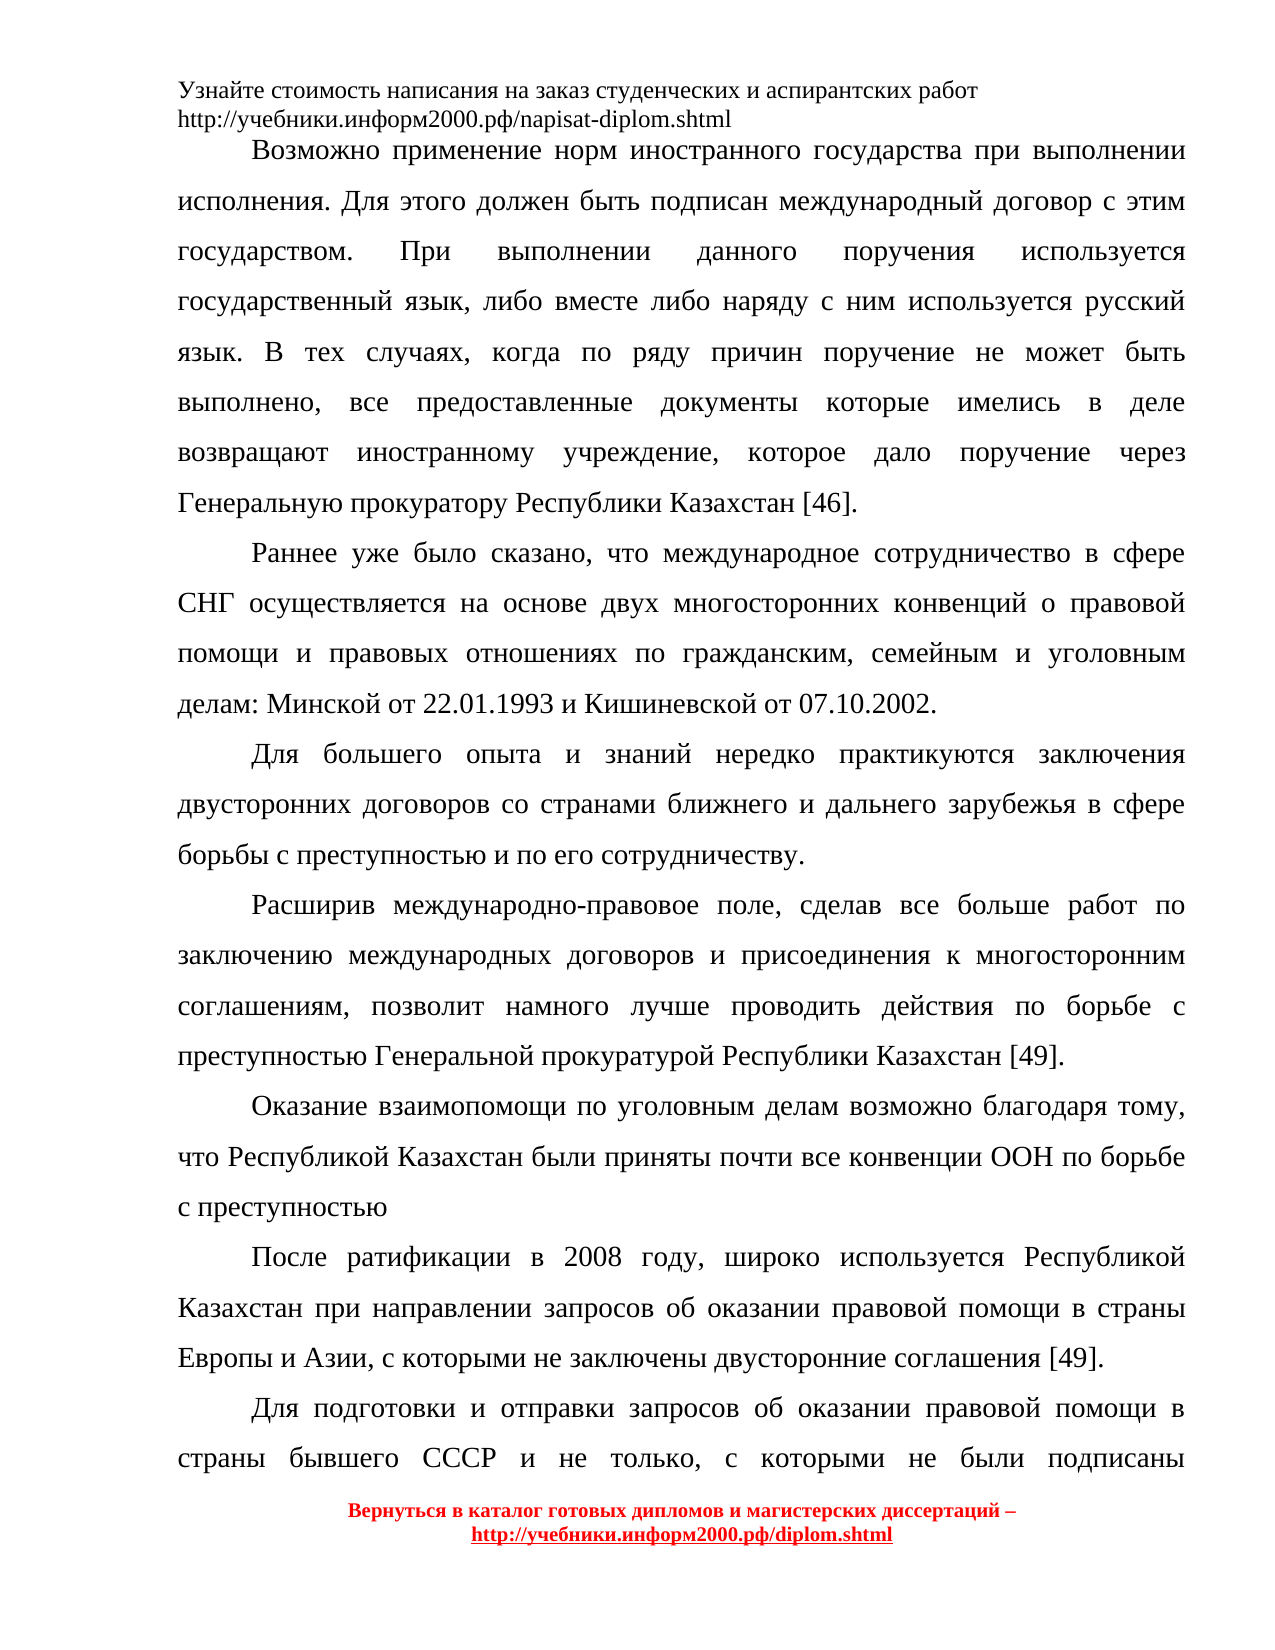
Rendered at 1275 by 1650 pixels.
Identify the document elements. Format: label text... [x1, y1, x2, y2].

text Раннее уже было сказано, что международное сотрудничество в сфере СНГ осуществляется на основе двух многосторонних конвенций о правовой помощи и правовых отношениях по гражданским, семейным и уголовным делам: Минской от 22.01.1993 и Кишиневской от 07.10.2002. [177, 535, 1186, 719]
text Оказание взаимопомощи по уголовным делам возможно благодаря тому, что Республикой Казахстан были приняты почти все конвенции ООН по борьбе с преступностью [177, 1088, 1186, 1223]
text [177, 1390, 1186, 1474]
text Возможно применение норм иностранного государства при выполнении исполнения. Для этого должен быть подписан международный договор с этим государством. При выполнении данного поручения используется государственный язык, либо вместе либо наряду с ним используется русский язык. В тех случаях, когда по ряду причин поручение не может быть выполнено, все предоставленные документы которые имелись в деле возвращают иностранному учреждение, которое дало поручение через Генеральную прокуратору Республики Казахстан [46]. [177, 132, 1186, 518]
text Расширив международно-правовое поле, сделав все больше работ по заключению международных договоров и присоединения к многосторонним соглашениям, позволит намного лучше проводить действия по борьбе с преступностью Генеральной прокуратурой Республики Казахстан [49]. [177, 887, 1186, 1072]
text После ратификации в 2008 году, широко используется Республикой Казахстан при направлении запросов об оказании правовой помощи в страны Европы и Азии, с которыми не заключены двусторонние соглашения [49]. [177, 1239, 1186, 1373]
text Для большего опыта и знаний нередко практикуются заключения двусторонних договоров со странами ближнего и дальнего зарубежья в сфере борьбы с преступностью и по его сотрудничеству. [177, 736, 1186, 870]
